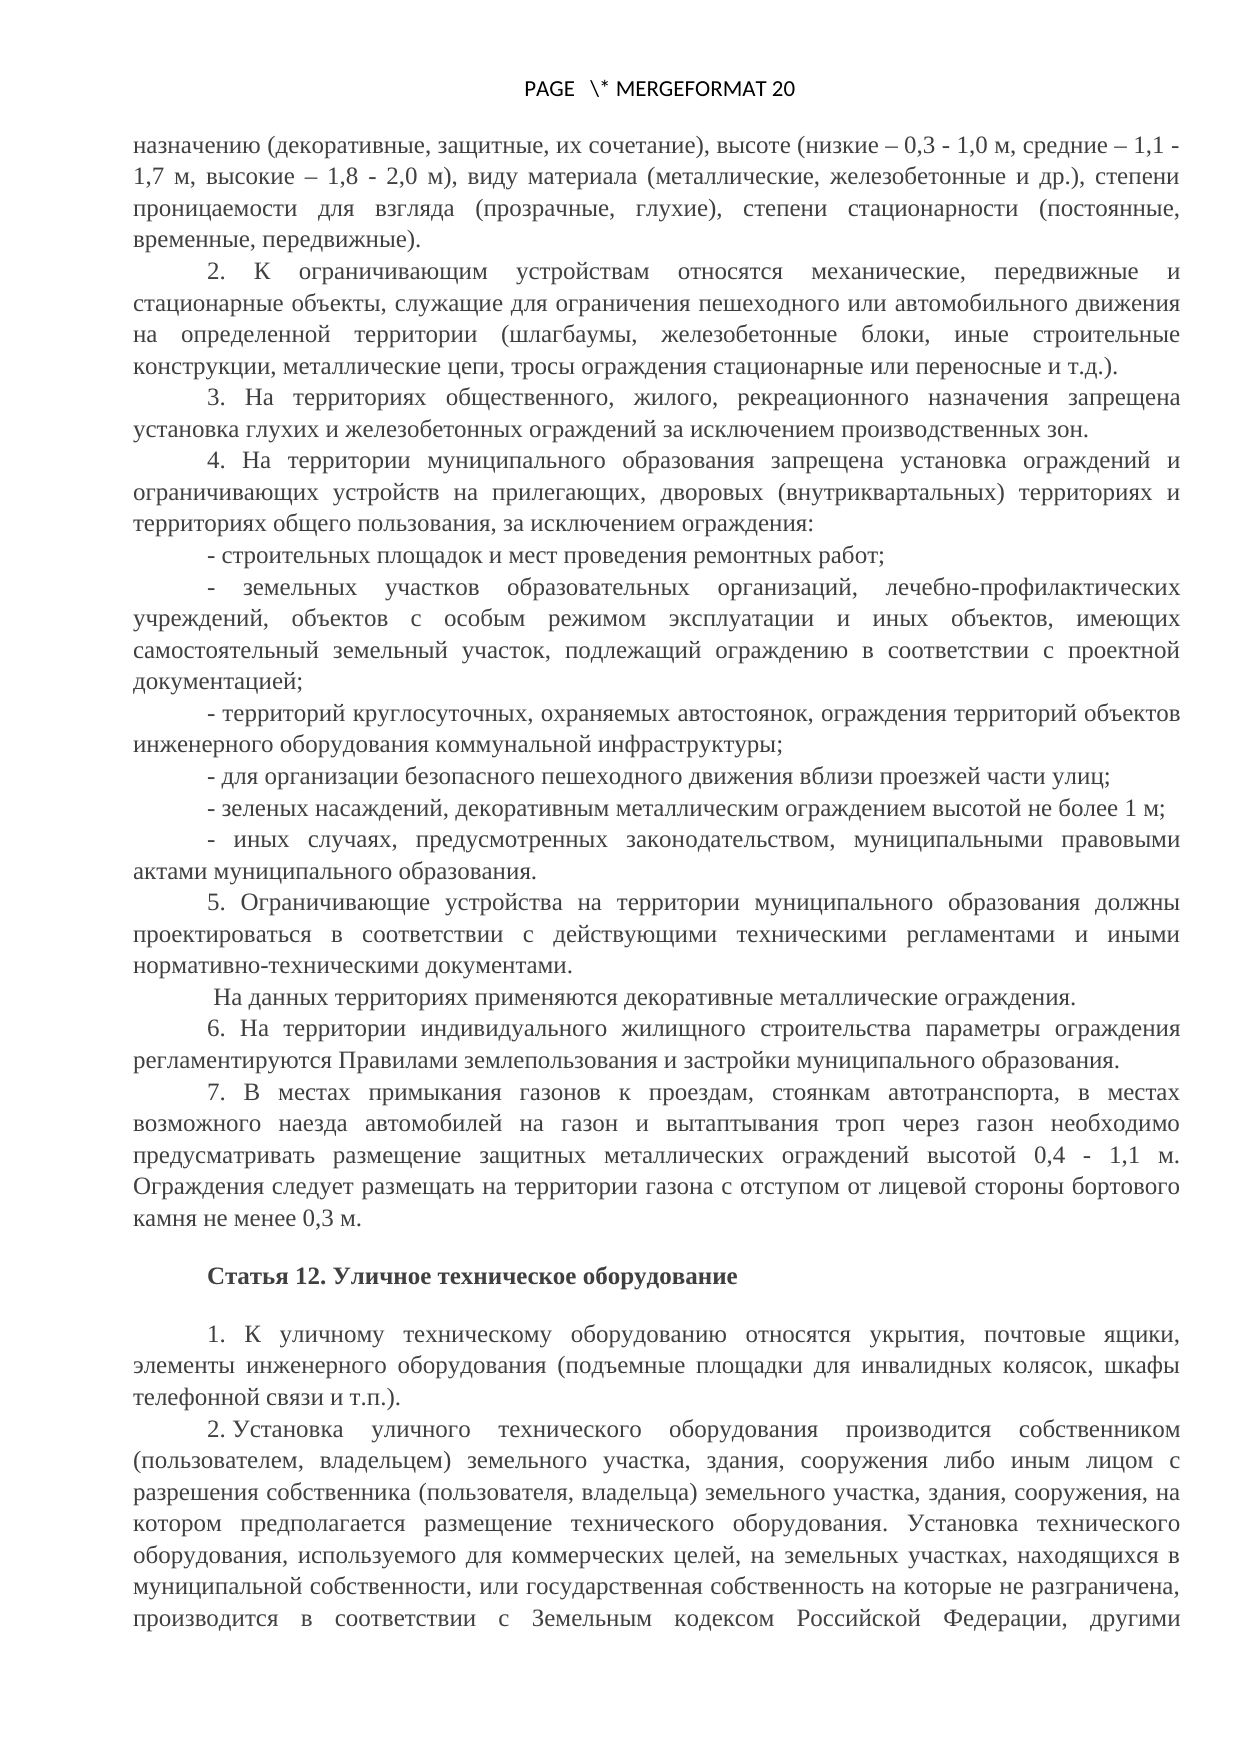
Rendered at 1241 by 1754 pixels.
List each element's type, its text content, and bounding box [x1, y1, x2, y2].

text 2. К ограничивающим устройствам относятся механические, передвижные и стационарные объекты, служащие для ограничения пешеходного или автомобильного движения на определенной территории (шлагбаумы, железобетонные блоки, иные строительные конструкции, металлические цепи, тросы ограждения стационарные или переносные и т.д.). [133, 256, 1181, 379]
text 6. На территории индивидуального жилищного строительства параметры ограждения регламентируются Правилами землепользования и застройки муниципального образования. [133, 1013, 1181, 1074]
text Статья 12. Уличное техническое оборудование [133, 1261, 1181, 1290]
text - строительных площадок и мест проведения ремонтных работ; [133, 540, 1181, 569]
text - территорий круглосуточных, охраняемых автостоянок, ограждения территорий объектов инженерного оборудования коммунальной инфраструктуры; [133, 698, 1181, 758]
text - земельных участков образовательных организаций, лечебно-профилактических учреждений, объектов с особым режимом эксплуатации и иных объектов, имеющих самостоятельный земельный участок, подлежащий ограждению в соответствии с проектной документацией; [133, 572, 1181, 695]
text 7. В местах примыкания газонов к проездам, стоянкам автотранспорта, в местах возможного наезда автомобилей на газон и вытаптывания троп через газон необходимо предусматривать размещение защитных металлических ограждений высотой 0,4 - 1,1 м. Ограждения следует размещать на территории газона с отступом от лицевой стороны бортового камня не менее 0,3 м. [133, 1077, 1181, 1232]
text 4. На территории муниципального образования запрещена установка ограждений и ограничивающих устройств на прилегающих, дворовых (внутриквартальных) территориях и территориях общего пользования, за исключением ограждения: [133, 445, 1181, 537]
text - зеленых насаждений, декоративным металлическим ограждением высотой не более 1 м; [133, 793, 1181, 821]
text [133, 130, 1181, 253]
text 3. На территориях общественного, жилого, рекреационного назначения запрещена установка глухих и железобетонных ограждений за исключением производственных зон. [133, 382, 1181, 443]
text 5. Ограничивающие устройства на территории муниципального образования должны проектироваться в соответствии с действующими техническими регламентами и иными нормативно-техническими документами. [133, 887, 1181, 979]
text - иных случаях, предусмотренных законодательством, муниципальными правовыми актами муниципального образования. [133, 824, 1181, 884]
text 1. К уличному техническому оборудованию относятся укрытия, почтовые ящики, элементы инженерного оборудования (подъемные площадки для инвалидных колясок, шкафы телефонной связи и т.п.). [133, 1319, 1181, 1411]
text - для организации безопасного пешеходного движения вблизи проезжей части улиц; [133, 761, 1181, 790]
text На данных территориях применяются декоративные металлические ограждения. [133, 982, 1181, 1011]
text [133, 1414, 1181, 1632]
